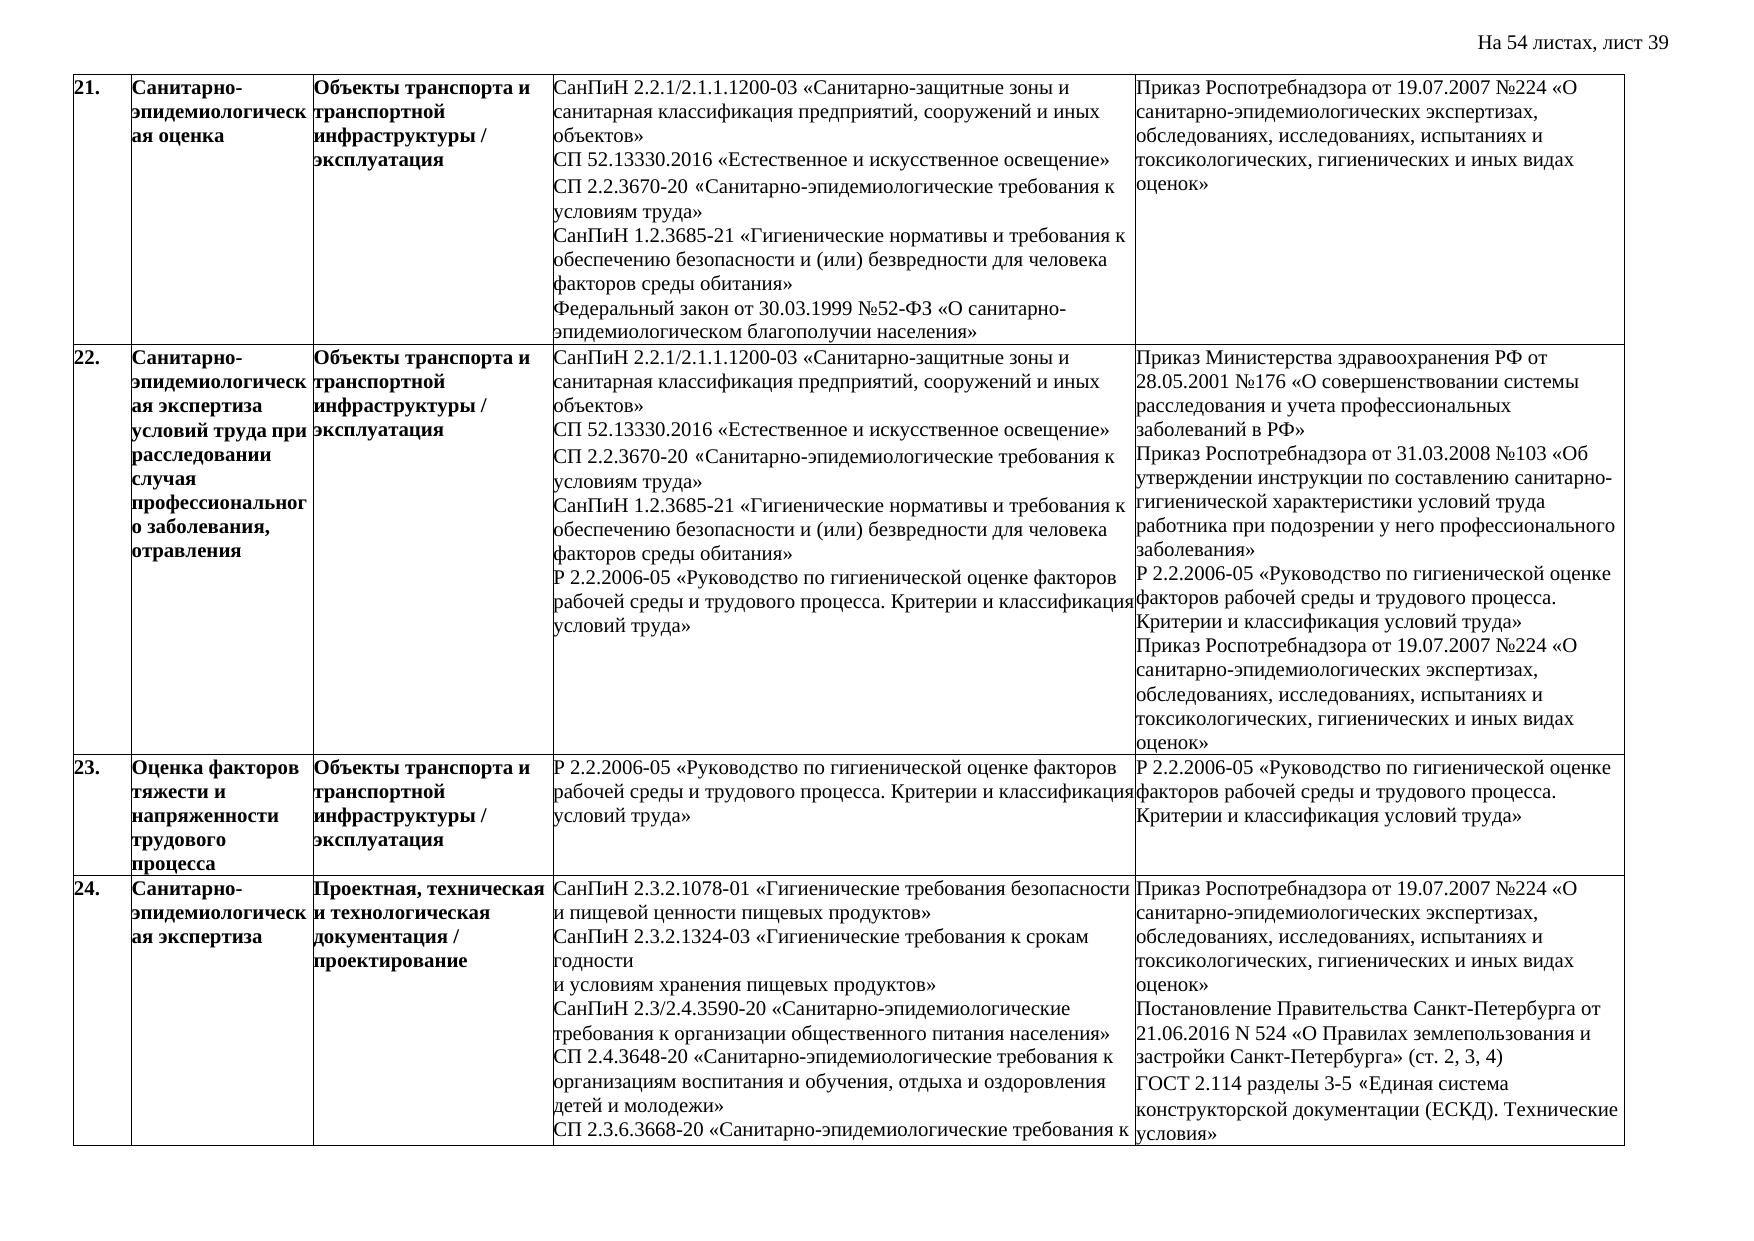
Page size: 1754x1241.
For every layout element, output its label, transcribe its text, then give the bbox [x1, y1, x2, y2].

table_cell Р 2.2.2006-05 «Руководство по гигиенической оценке факторов рабочей среды и трудового процесса. Критерии и классификация условий труда» [1136, 755, 1624, 875]
table_cell Санитарно-эпидемиологическая экспертиза условий труда при расследовании случая профессионального заболевания, отравления [132, 345, 313, 754]
table_cell Р 2.2.2006-05 «Руководство по гигиенической оценке факторов рабочей среды и трудового процесса. Критерии и классификация условий труда» [554, 755, 1135, 875]
table_cell [74, 75, 131, 343]
table_cell Санитарно-эпидемиологическая оценка [132, 75, 313, 343]
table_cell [1136, 876, 1624, 1145]
table_cell СанПиН 2.2.1/2.1.1.1200-03 «Санитарно-защитные зоны и санитарная классификация предприятий, сооружений и иных объектов» СП 52.13330.2016 «Естественное и искусственное освещение» СП 2.2.3670-20 «Санитарно-эпидемиологические требования к условиям труда» СанПиН 1.2.3685-21 «Гигиенические нормативы и требования к обеспечению безопасности и (или) безвредности для человека факторов среды обитания» Р 2.2.2006-05 «Руководство по гигиенической оценке факторов рабочей среды и трудового процесса. Критерии и классификация условий труда» [554, 345, 1135, 754]
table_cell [1136, 75, 1624, 343]
table_cell Оценка факторов тяжести и напряженности трудового процесса [132, 755, 313, 875]
table_cell Объекты транспорта и транспортной инфраструктуры / эксплуатация [314, 345, 553, 754]
table_cell Приказ Министерства здравоохранения РФ от 28.05.2001 №176 «О совершенствовании системы расследования и учета профессиональных заболеваний в РФ» Приказ Роспотребнадзора от 31.03.2008 №103 «Об утверждении инструкции по составлению санитарно-гигиенической характеристики условий труда работника при подозрении у него профессионального заболевания» Р 2.2.2006-05 «Руководство по гигиенической оценке факторов рабочей среды и трудового процесса. Критерии и классификация условий труда» Приказ Роспотребнадзора от 19.07.2007 №224 «О санитарно-эпидемиологических экспертизах, обследованиях, исследованиях, испытаниях и токсикологических, гигиенических и иных видах оценок» [1136, 345, 1624, 754]
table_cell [314, 876, 553, 1145]
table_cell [314, 75, 553, 343]
table_cell [74, 876, 131, 1145]
table_cell Объекты транспорта и транспортной инфраструктуры / эксплуатация [314, 755, 553, 875]
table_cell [554, 75, 1135, 343]
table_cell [132, 876, 313, 1145]
table_cell [74, 755, 131, 875]
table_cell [554, 876, 1135, 1145]
table_cell [74, 345, 131, 754]
